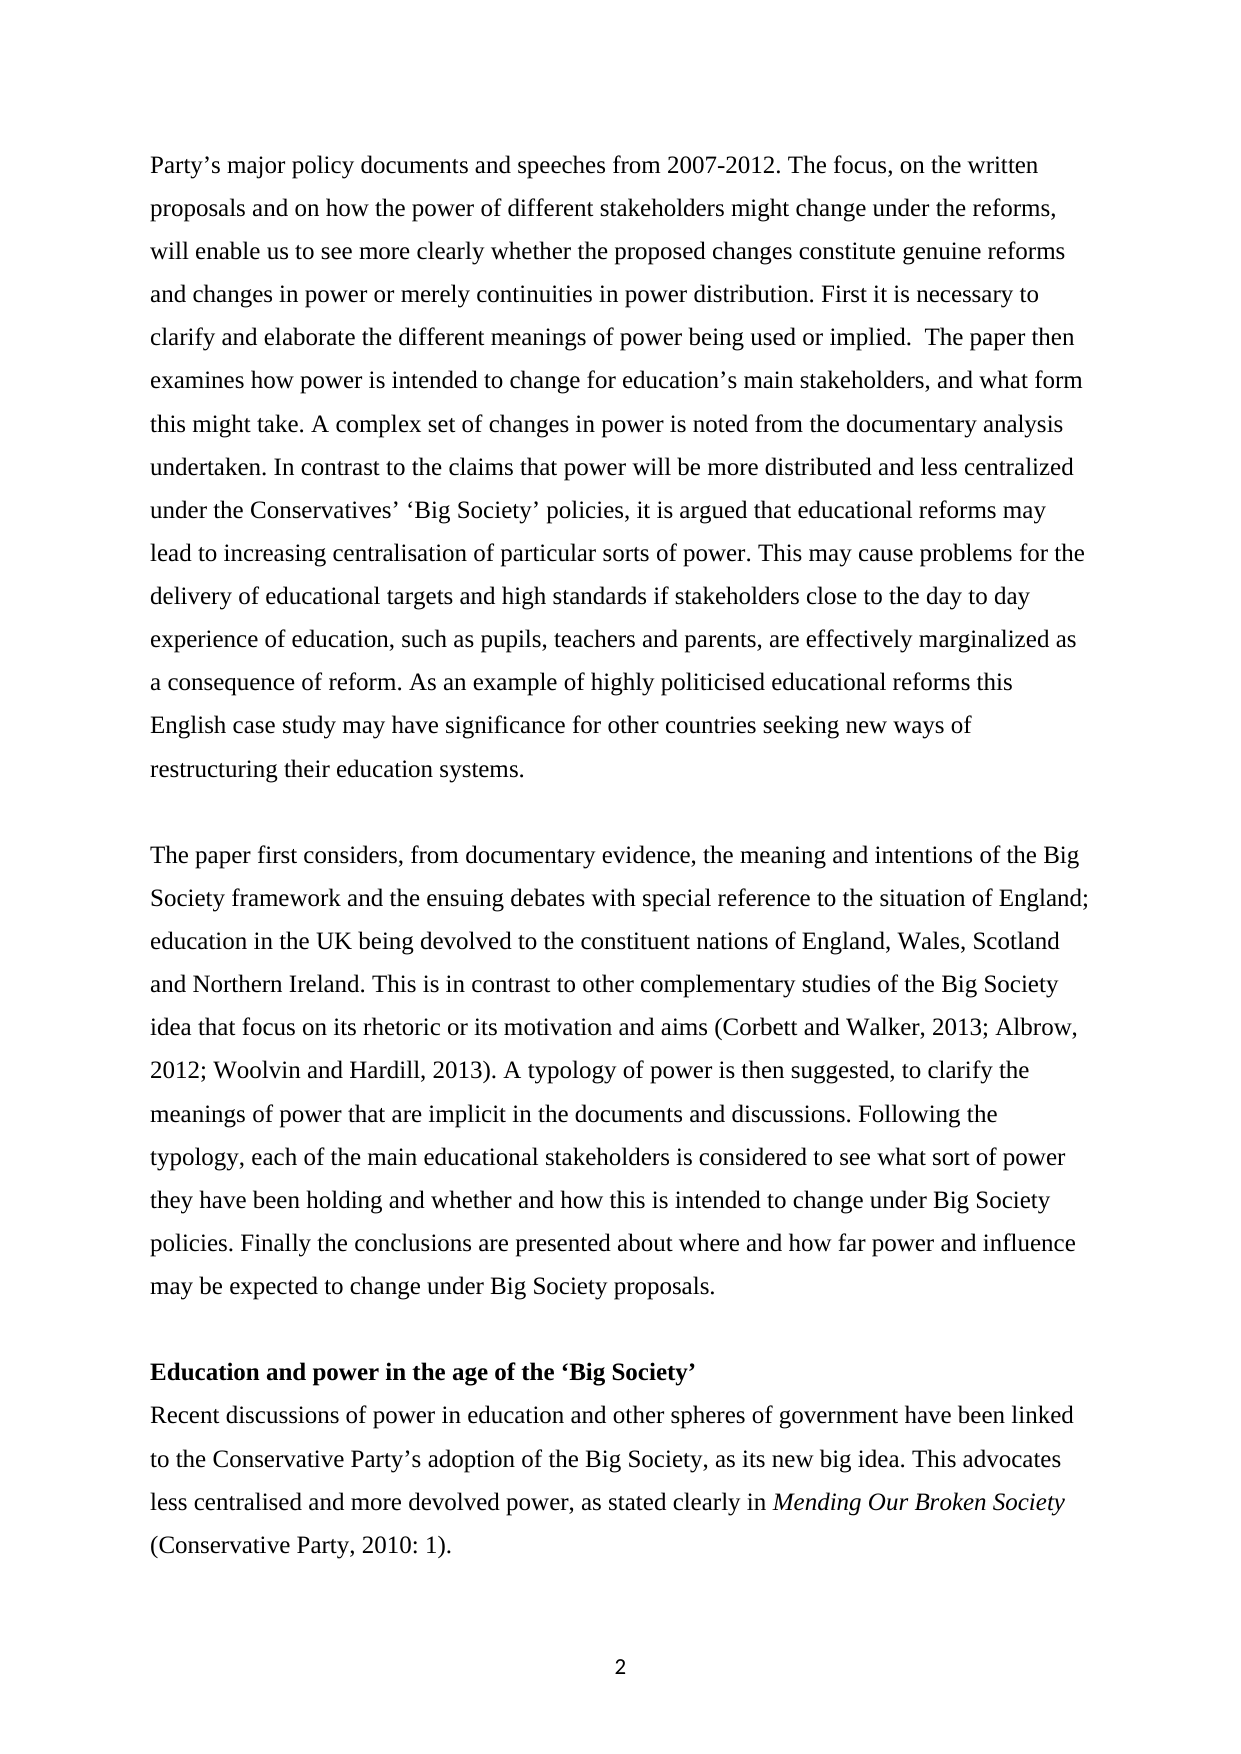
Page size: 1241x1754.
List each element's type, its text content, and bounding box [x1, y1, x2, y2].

text Recent discussions of power in education and other spheres of government have been linked to the Conservative Party’s adoption of the Big Society, as its new big idea. This advocates less centralised and more devolved power, as stated clearly in Mending Our Broken Society (Conservative Party, 2010: 1). [150, 1401, 1090, 1559]
text Education and power in the age of the ‘Big Society’ [150, 1357, 1090, 1386]
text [150, 150, 1090, 782]
text The paper first considers, from documentary evidence, the meaning and intentions of the Big Society framework and the ensuing debates with special reference to the situation of England; education in the UK being devolved to the constituent nations of England, Wales, Scotland and Northern Ireland. This is in contrast to other complementary studies of the Big Society idea that focus on its rhetoric or its motivation and aims (Corbett and Walker, 2013; Albrow, 2012; Woolvin and Hardill, 2013). A typology of power is then suggested, to clarify the meanings of power that are implicit in the documents and discussions. Following the typology, each of the main educational stakeholders is considered to see what sort of power they have been holding and whether and how this is intended to change under Big Society policies. Finally the conclusions are presented about where and how far power and influence may be expected to change under Big Society proposals. [150, 840, 1090, 1300]
